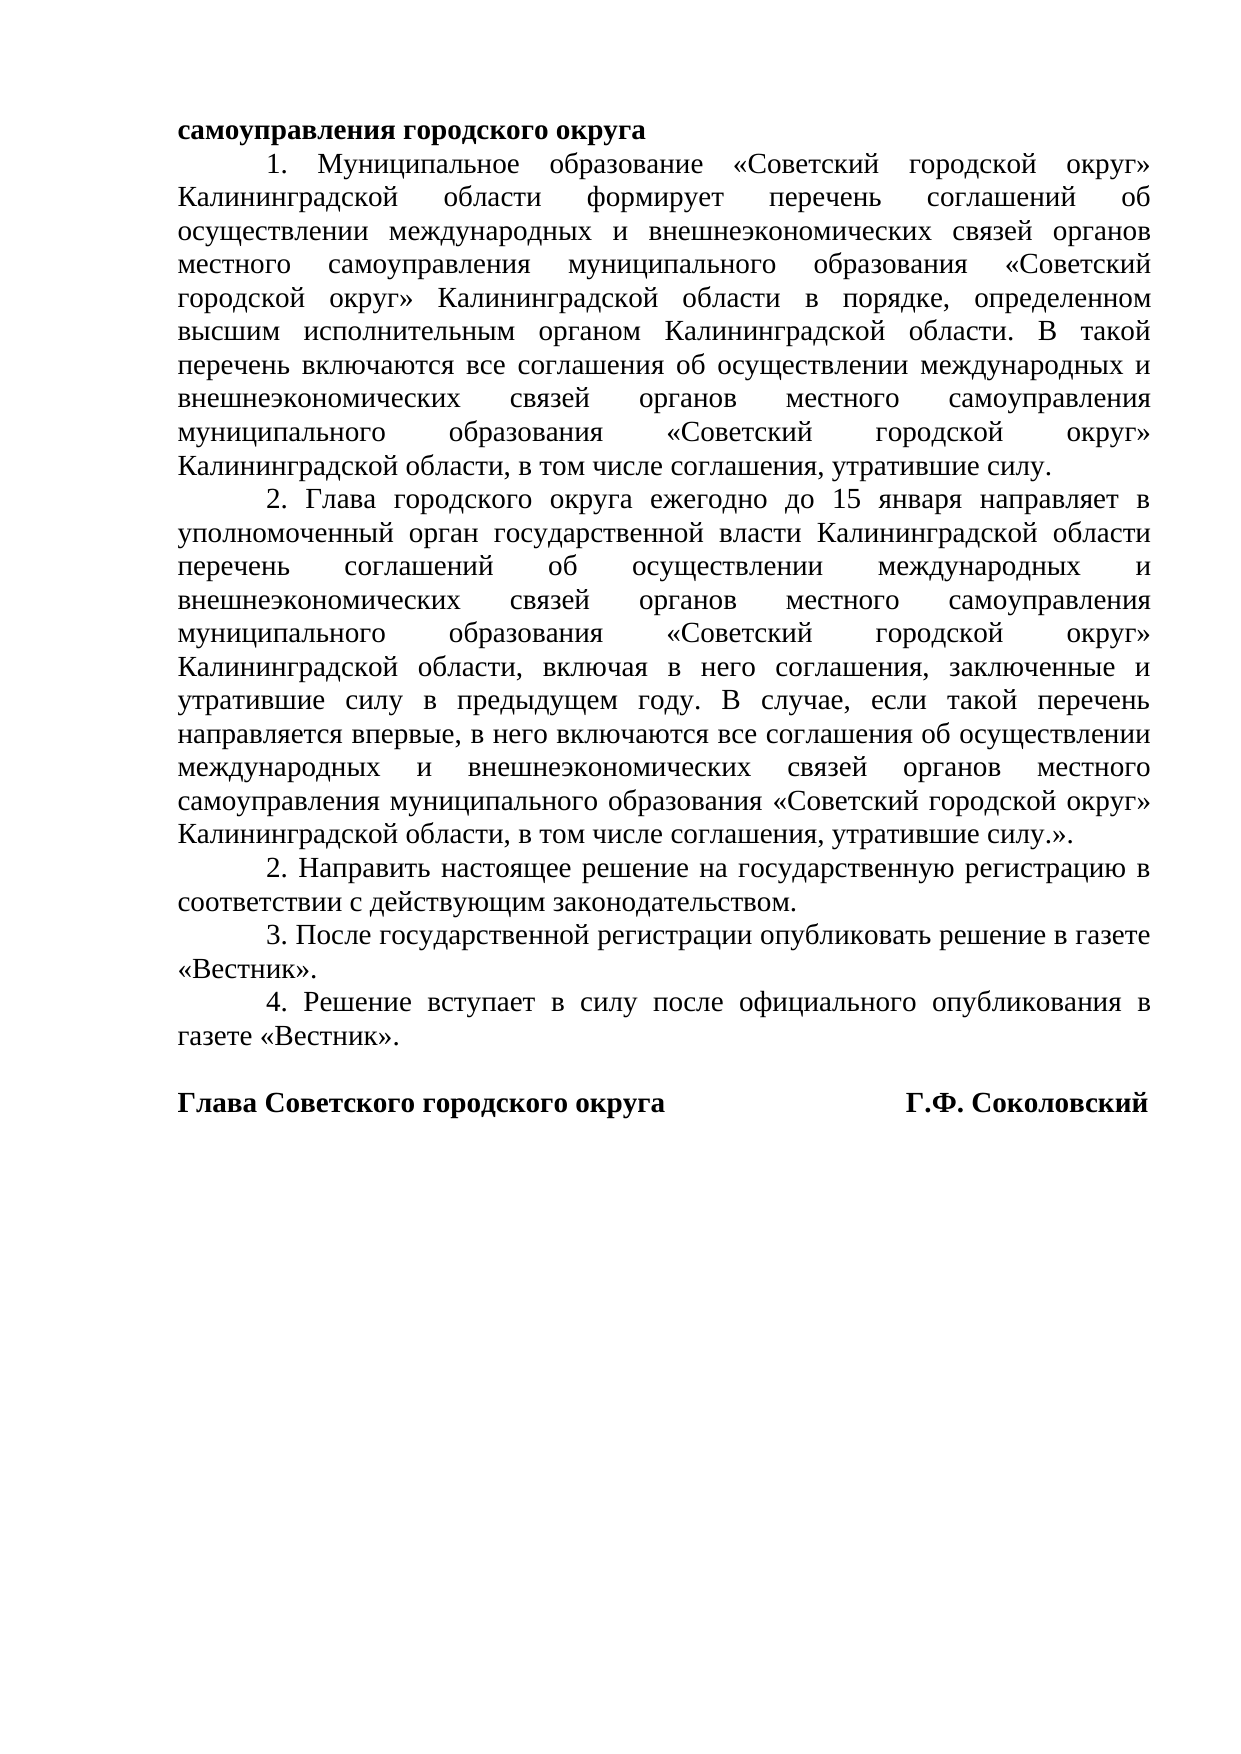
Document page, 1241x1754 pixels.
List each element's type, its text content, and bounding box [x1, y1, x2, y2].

text 2. Глава городского округа ежегодно до 15 января направляет в уполномоченный орган государственной власти Калининградской области перечень соглашений об осуществлении международных и внешнеэкономических связей органов местного самоуправления муниципального образования «Советский городской округ» Калининградской области, включая в него соглашения, заключенные и утратившие силу в предыдущем году. В случае, если такой перечень направляется впервые, в него включаются все соглашения об осуществлении международных и внешнеэкономических связей органов местного самоуправления муниципального образования «Советский городской округ» Калининградской области, в том числе соглашения, утратившие силу.». [177, 481, 1152, 850]
text 4. Решение вступает в силу после официального опубликования в газете «Вестник». [177, 984, 1152, 1051]
text 3. После государственной регистрации опубликовать решение в газете «Вестник». [177, 917, 1152, 984]
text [177, 112, 1152, 146]
text 1. Муниципальное образование «Советский городской округ» Калининградской области формирует перечень соглашений об осуществлении международных и внешнеэкономических связей органов местного самоуправления муниципального образования «Советский городской округ» Калининградской области в порядке, определенном высшим исполнительным органом Калининградской области. В такой перечень включаются все соглашения об осуществлении международных и внешнеэкономических связей органов местного самоуправления муниципального образования «Советский городской округ» Калининградской области, в том числе соглашения, утратившие силу. [177, 146, 1152, 481]
text 2. Направить настоящее решение на государственную регистрацию в соответствии с действующим законодательством. [177, 850, 1152, 917]
text Глава Советского городского округа Г.Ф. Соколовский [177, 1085, 1152, 1118]
